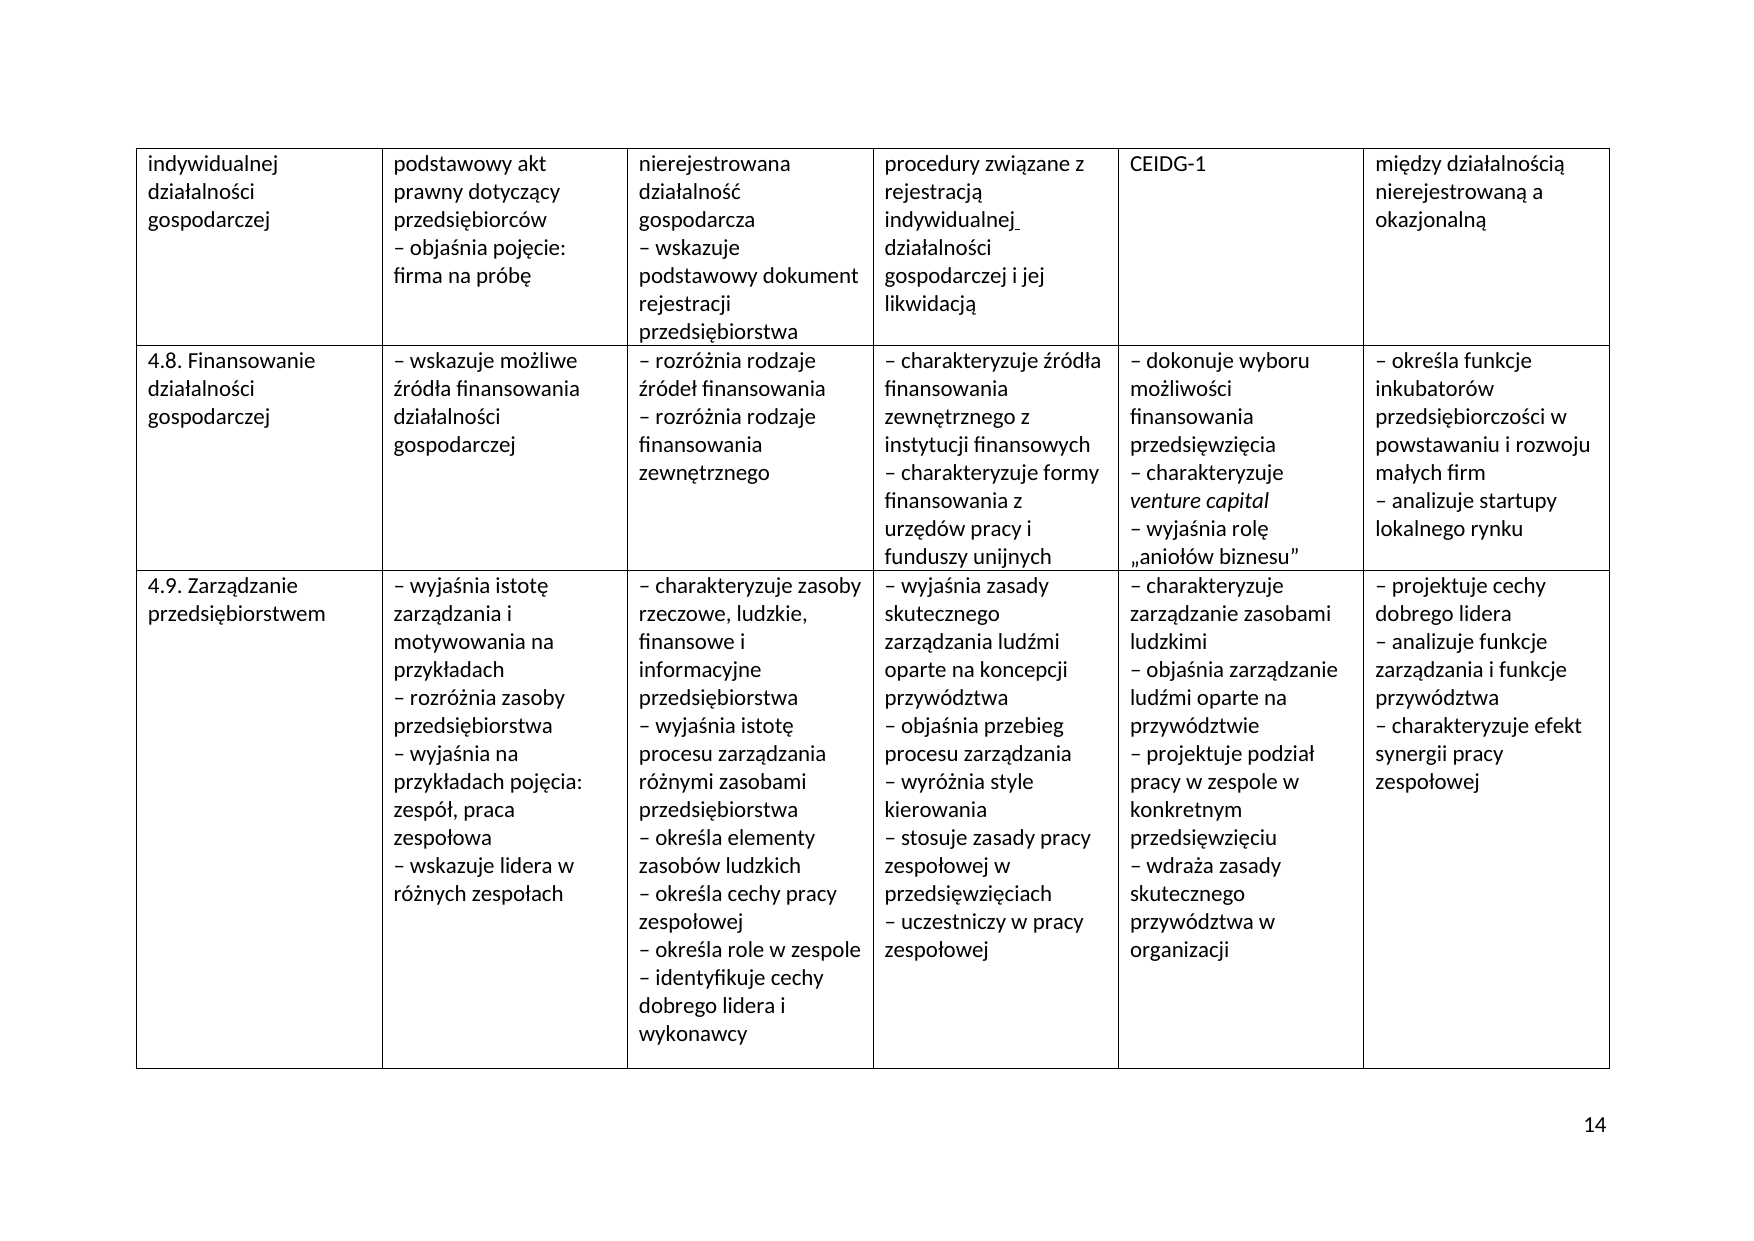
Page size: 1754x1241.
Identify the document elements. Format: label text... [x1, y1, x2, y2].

table_cell 4.9. Zarządzanie przedsiębiorstwem [137, 571, 382, 1068]
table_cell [628, 149, 873, 345]
table_cell – charakteryzuje źródła finansowania zewnętrznego z instytucji finansowych – charakteryzuje formy finansowania z urzędów pracy i funduszy unijnych [874, 346, 1118, 570]
table_cell – dokonuje wyboru możliwości finansowania przedsięwzięcia – charakteryzuje venture capital – wyjaśnia rolę „aniołów biznesu” [1119, 346, 1363, 570]
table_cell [383, 149, 627, 345]
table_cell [137, 149, 382, 345]
table_cell – wyjaśnia zasady skutecznego zarządzania ludźmi oparte na koncepcji przywództwa – objaśnia przebieg procesu zarządzania – wyróżnia style kierowania – stosuje zasady pracy zespołowej w przedsięwzięciach – uczestniczy w pracy zespołowej [874, 571, 1118, 1068]
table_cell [1364, 149, 1609, 345]
table_cell – wyjaśnia istotę zarządzania i motywowania na przykładach – rozróżnia zasoby przedsiębiorstwa – wyjaśnia na przykładach pojęcia: zespół, praca zespołowa – wskazuje lidera w różnych zespołach [383, 571, 627, 1068]
table_cell – określa funkcje inkubatorów przedsiębiorczości w powstawaniu i rozwoju małych firm – analizuje startupy lokalnego rynku [1364, 346, 1609, 570]
table_cell 4.8. Finansowanie działalności gospodarczej [137, 346, 382, 570]
table_cell – charakteryzuje zarządzanie zasobami ludzkimi – objaśnia zarządzanie ludźmi oparte na przywództwie – projektuje podział pracy w zespole w konkretnym przedsięwzięciu – wdraża zasady skutecznego przywództwa w organizacji [1119, 571, 1363, 1068]
table_cell – projektuje cechy dobrego lidera – analizuje funkcje zarządzania i funkcje przywództwa – charakteryzuje efekt synergii pracy zespołowej [1364, 571, 1609, 1068]
table_cell – rozróżnia rodzaje źródeł finansowania – rozróżnia rodzaje finansowania zewnętrznego [628, 346, 873, 570]
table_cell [1119, 149, 1363, 345]
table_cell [874, 149, 1118, 345]
table_cell – wskazuje możliwe źródła finansowania działalności gospodarczej [383, 346, 627, 570]
table_cell – charakteryzuje zasoby rzeczowe, ludzkie, finansowe i informacyjne przedsiębiorstwa – wyjaśnia istotę procesu zarządzania różnymi zasobami przedsiębiorstwa – określa elementy zasobów ludzkich – określa cechy pracy zespołowej – określa role w zespole – identyfikuje cechy dobrego lidera i wykonawcy [628, 571, 873, 1068]
